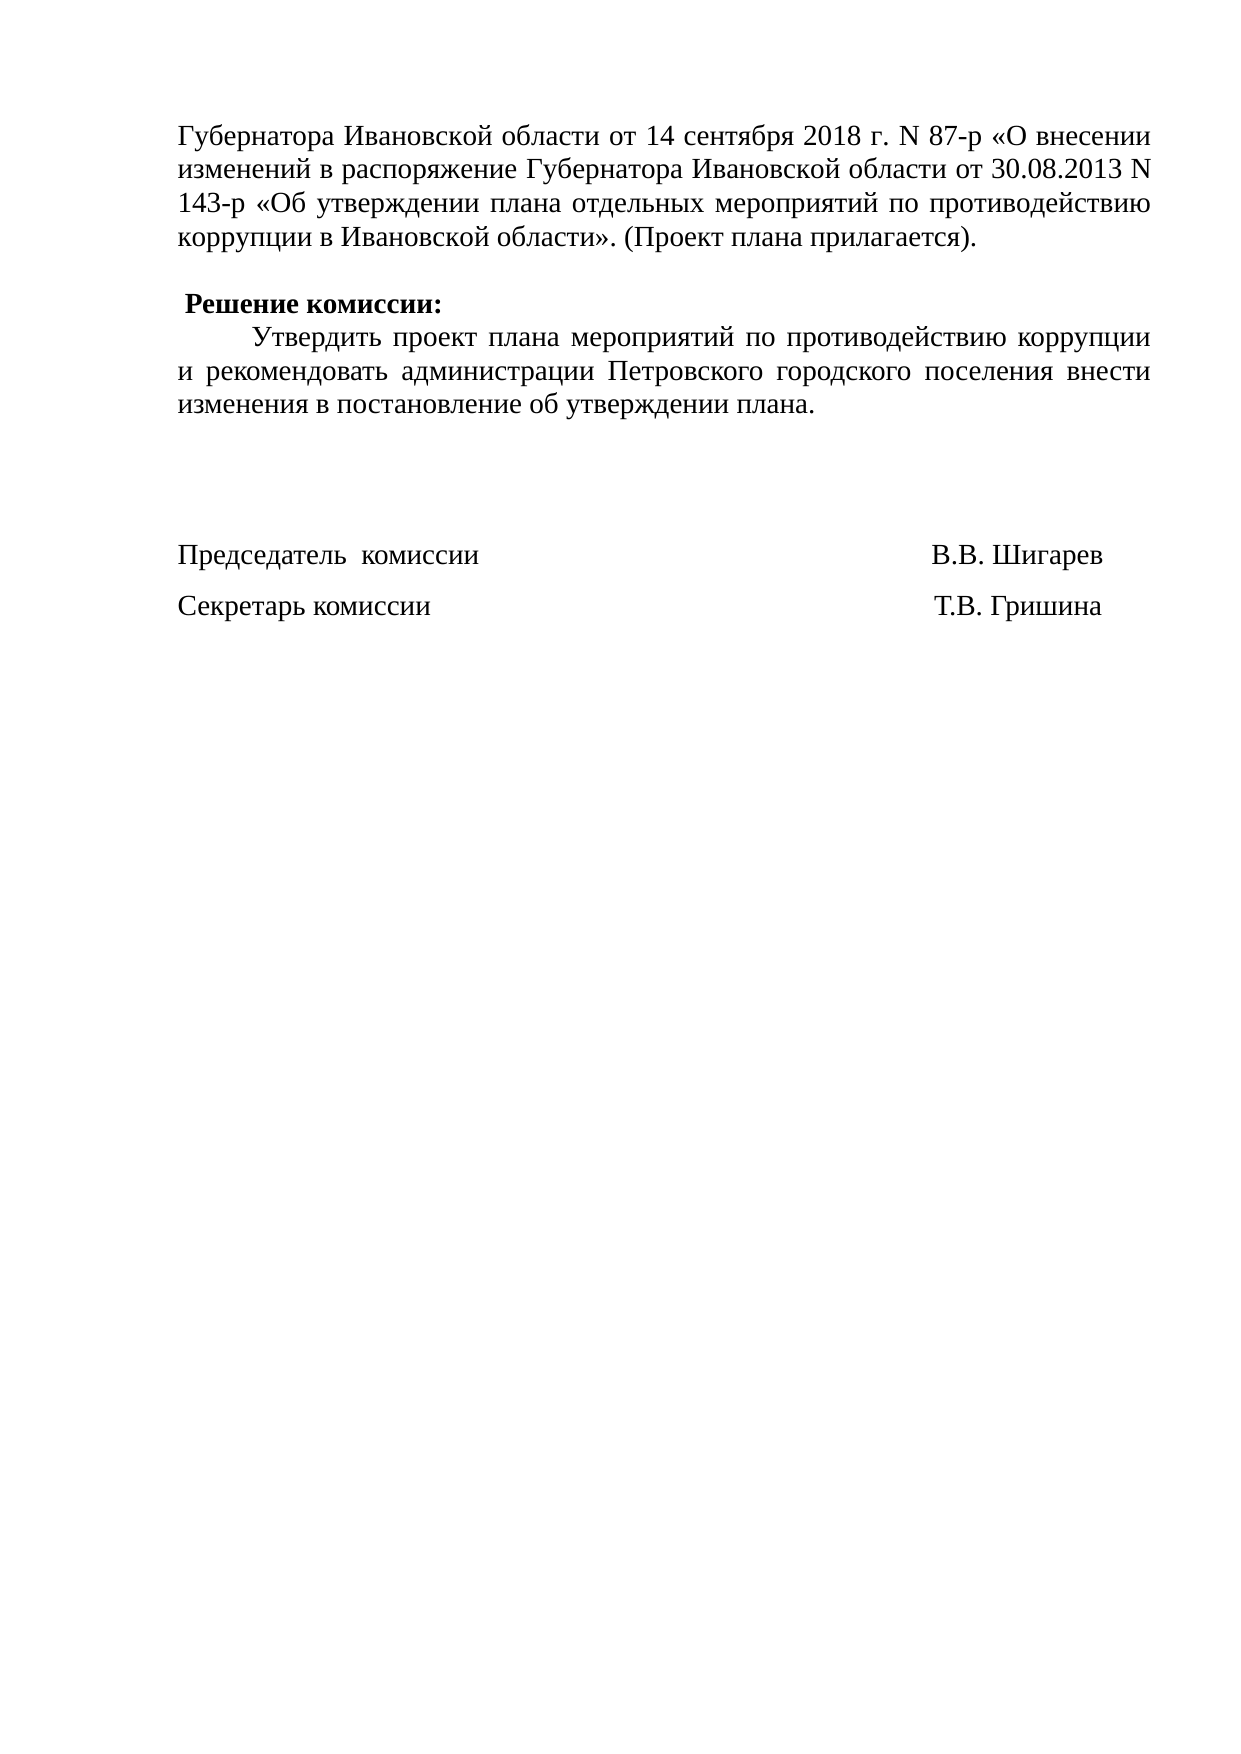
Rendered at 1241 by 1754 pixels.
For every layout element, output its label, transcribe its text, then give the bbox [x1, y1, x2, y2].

text Решение комиссии: [177, 286, 1152, 319]
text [177, 118, 1152, 252]
text Председатель комиссии В.В. Шигарев [177, 537, 1152, 571]
text Секретарь комиссии Т.В. Гришина [177, 588, 1152, 621]
text Утвердить проект плана мероприятий по противодействию коррупции и рекомендовать администрации Петровского городского поселения внести изменения в постановление об утверждении плана. [177, 319, 1152, 420]
